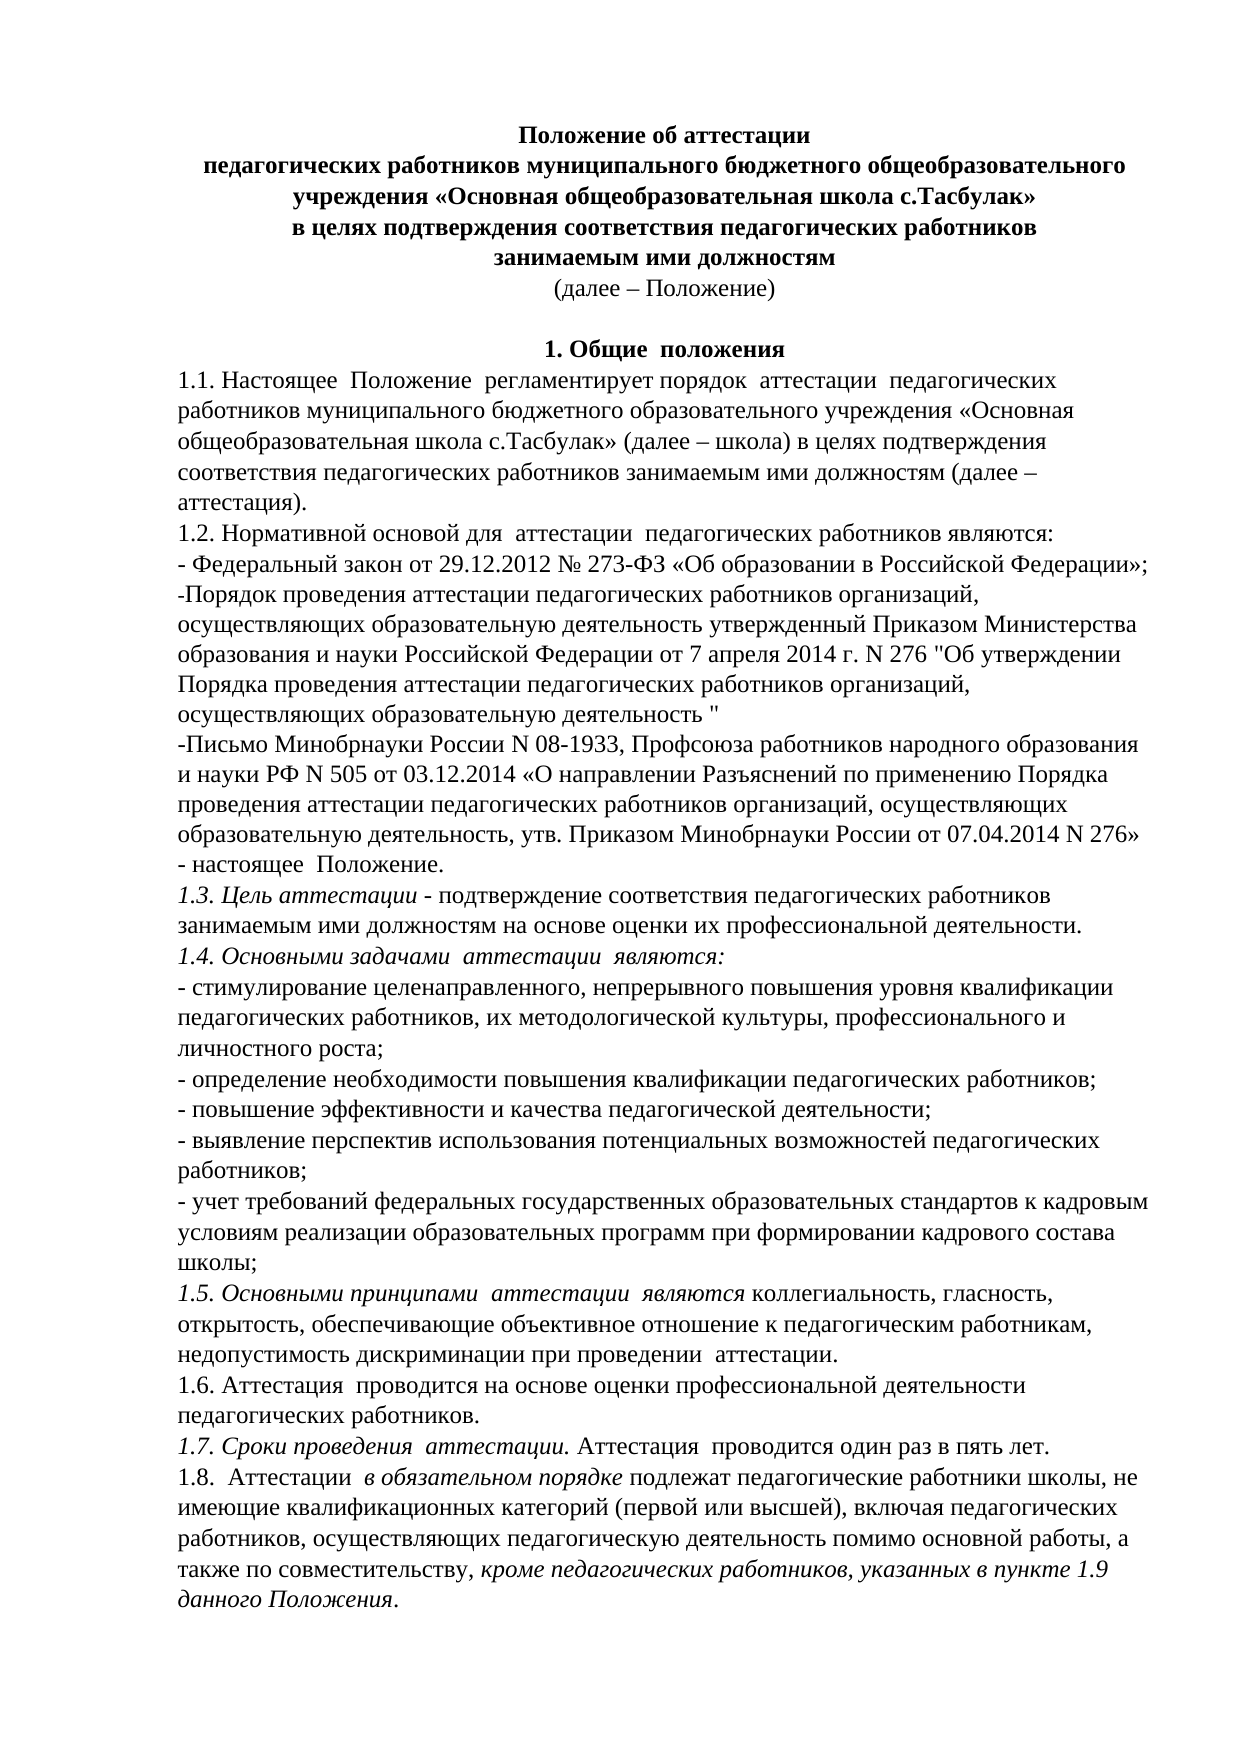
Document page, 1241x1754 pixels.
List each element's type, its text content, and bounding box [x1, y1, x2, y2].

text - учет требований федеральных государственных образовательных стандартов к кадровым условиям реализации образовательных программ при формировании кадрового состава школы; [177, 1184, 1152, 1276]
text 1. Общие положения [177, 332, 1152, 363]
text 1.2. Нормативной основой для аттестации педагогических работников являются: [177, 516, 1152, 547]
text - выявление перспектив использования потенциальных возможностей педагогических работников; [177, 1123, 1152, 1184]
text - определение необходимости повышения квалификации педагогических работников; [177, 1062, 1152, 1092]
text 1.8. Аттестации в обязательном порядке подлежат педагогические работники школы, не имеющие квалификационных категорий (первой или высшей), включая педагогических работников, осуществляющих педагогическую деятельность помимо основной работы, а также по совместительству, кроме педагогических работников, указанных в пункте 1.9 данного Положения. [177, 1460, 1152, 1613]
text педагогических работников муниципального бюджетного общеобразовательного учреждения «Основная общеобразовательная школа с.Тасбулак» [177, 149, 1152, 210]
text - Федеральный закон от 29.12.2012 № 273-ФЗ «Об образовании в Российской Федерации»; [177, 547, 1152, 577]
text - повышение эффективности и качества педагогической деятельности; [177, 1092, 1152, 1123]
text 1.4. Основными задачами аттестации являются: [177, 939, 1152, 970]
text в целях подтверждения соответствия педагогических работников [177, 210, 1152, 241]
text -Порядок проведения аттестации педагогических работников организаций, осуществляющих образовательную деятельность утвержденный Приказом Министерства образования и науки Российской Федерации от 7 апреля 2014 г. N 276 "Об утверждении Порядка проведения аттестации педагогических работников организаций, осуществляющих образовательную деятельность " [177, 577, 1152, 727]
text - стимулирование целенаправленного, непрерывного повышения уровня квалификации педагогических работников, их методологической культуры, профессионального и личностного роста; [177, 970, 1152, 1062]
text Положение об аттестации [177, 118, 1152, 149]
text 1.7. Сроки проведения аттестации. Аттестация проводится один раз в пять лет. [177, 1429, 1152, 1460]
text 1.6. Аттестация проводится на основе оценки профессиональной деятельности педагогических работников. [177, 1368, 1152, 1429]
text -Письмо Минобрнауки России N 08-1933, Профсоюза работников народного образования и науки РФ N 505 от 03.12.2014 «О направлении Разъяснений по применению Порядка проведения аттестации педагогических работников организаций, осуществляющих образовательную деятельность, утв. Приказом Минобрнауки России от 07.04.2014 N 276» [177, 727, 1152, 847]
text - настоящее Положение. [177, 847, 1152, 878]
text 1.3. Цель аттестации - подтверждение соответствия педагогических работников занимаемым ими должностям на основе оценки их профессиональной деятельности. [177, 878, 1152, 939]
text 1.1. Настоящее Положение регламентирует порядок аттестации педагогических работников муниципального бюджетного образовательного учреждения «Основная общеобразовательная школа с.Тасбулак» (далее – школа) в целях подтверждения соответствия педагогических работников занимаемым ими должностям (далее – аттестация). [177, 363, 1152, 516]
text (далее – Положение) [177, 271, 1152, 302]
text занимаемым ими должностям [177, 241, 1152, 271]
text 1.5. Основными принципами аттестации являются коллегиальность, гласность, открытость, обеспечивающие объективное отношение к педагогическим работникам, недопустимость дискриминации при проведении аттестации. [177, 1276, 1152, 1368]
